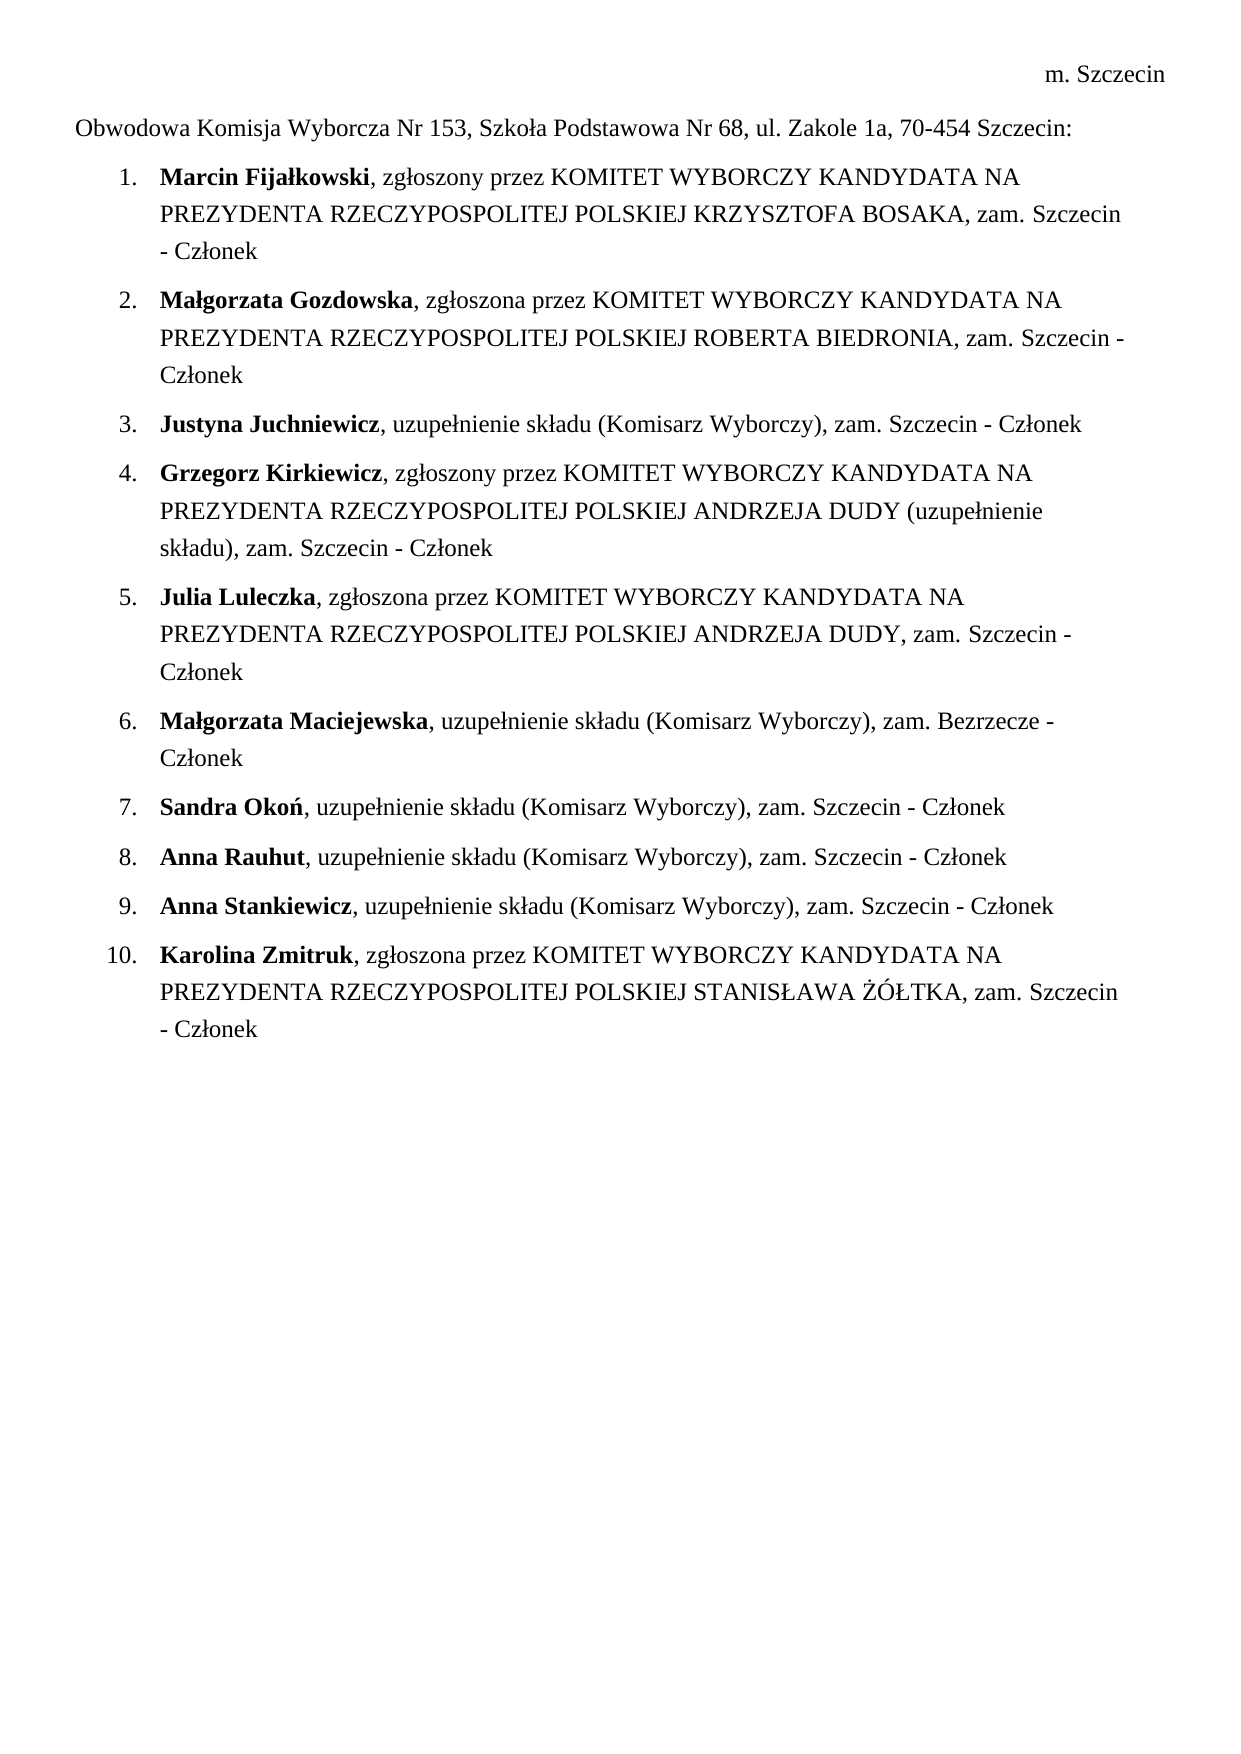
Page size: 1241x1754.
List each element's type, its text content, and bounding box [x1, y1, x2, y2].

table_header 1. [75, 156, 148, 280]
table_cell Małgorzata Gozdowska, zgłoszona przez KOMITET WYBORCZY KANDYDATA NA PREZYDENTA RZECZYPOSPOLITEJ POLSKIEJ ROBERTA BIEDRONIA, zam. Szczecin - Członek [148, 280, 1138, 403]
table_cell Małgorzata Maciejewska, uzupełnienie składu (Komisarz Wyborczy), zam. Bezrzecze - Członek [148, 700, 1138, 787]
table_cell 7. [75, 787, 148, 836]
table_header Marcin Fijałkowski, zgłoszony przez KOMITET WYBORCZY KANDYDATA NA PREZYDENTA RZECZYPOSPOLITEJ POLSKIEJ KRZYSZTOFA BOSAKA, zam. Szczecin - Członek [148, 156, 1138, 280]
text m. Szczecin [75, 59, 1165, 88]
table_cell Sandra Okoń, uzupełnienie składu (Komisarz Wyborczy), zam. Szczecin - Członek [148, 787, 1138, 836]
table_cell 4. [75, 453, 148, 576]
table_cell 8. [75, 836, 148, 885]
table_cell 9. [75, 885, 148, 934]
table_cell Grzegorz Kirkiewicz, zgłoszony przez KOMITET WYBORCZY KANDYDATA NA PREZYDENTA RZECZYPOSPOLITEJ POLSKIEJ ANDRZEJA DUDY (uzupełnienie składu), zam. Szczecin - Członek [148, 453, 1138, 576]
table_cell Justyna Juchniewicz, uzupełnienie składu (Komisarz Wyborczy), zam. Szczecin - Członek [148, 404, 1138, 453]
text Obwodowa Komisja Wyborcza Nr 153, Szkoła Podstawowa Nr 68, ul. Zakole 1a, 70-454 Szczecin: [75, 113, 1165, 142]
table_cell 3. [75, 404, 148, 453]
table_cell Anna Stankiewicz, uzupełnienie składu (Komisarz Wyborczy), zam. Szczecin - Członek [148, 885, 1138, 934]
table_cell Anna Rauhut, uzupełnienie składu (Komisarz Wyborczy), zam. Szczecin - Członek [148, 836, 1138, 885]
table_cell 6. [75, 700, 148, 787]
table_cell Julia Luleczka, zgłoszona przez KOMITET WYBORCZY KANDYDATA NA PREZYDENTA RZECZYPOSPOLITEJ POLSKIEJ ANDRZEJA DUDY, zam. Szczecin - Członek [148, 576, 1138, 700]
table_cell 5. [75, 576, 148, 700]
table_cell 2. [75, 280, 148, 403]
table_cell Karolina Zmitruk, zgłoszona przez KOMITET WYBORCZY KANDYDATA NA PREZYDENTA RZECZYPOSPOLITEJ POLSKIEJ STANISŁAWA ŻÓŁTKA, zam. Szczecin - Członek [148, 934, 1138, 1058]
table_cell 10. [75, 934, 148, 1058]
